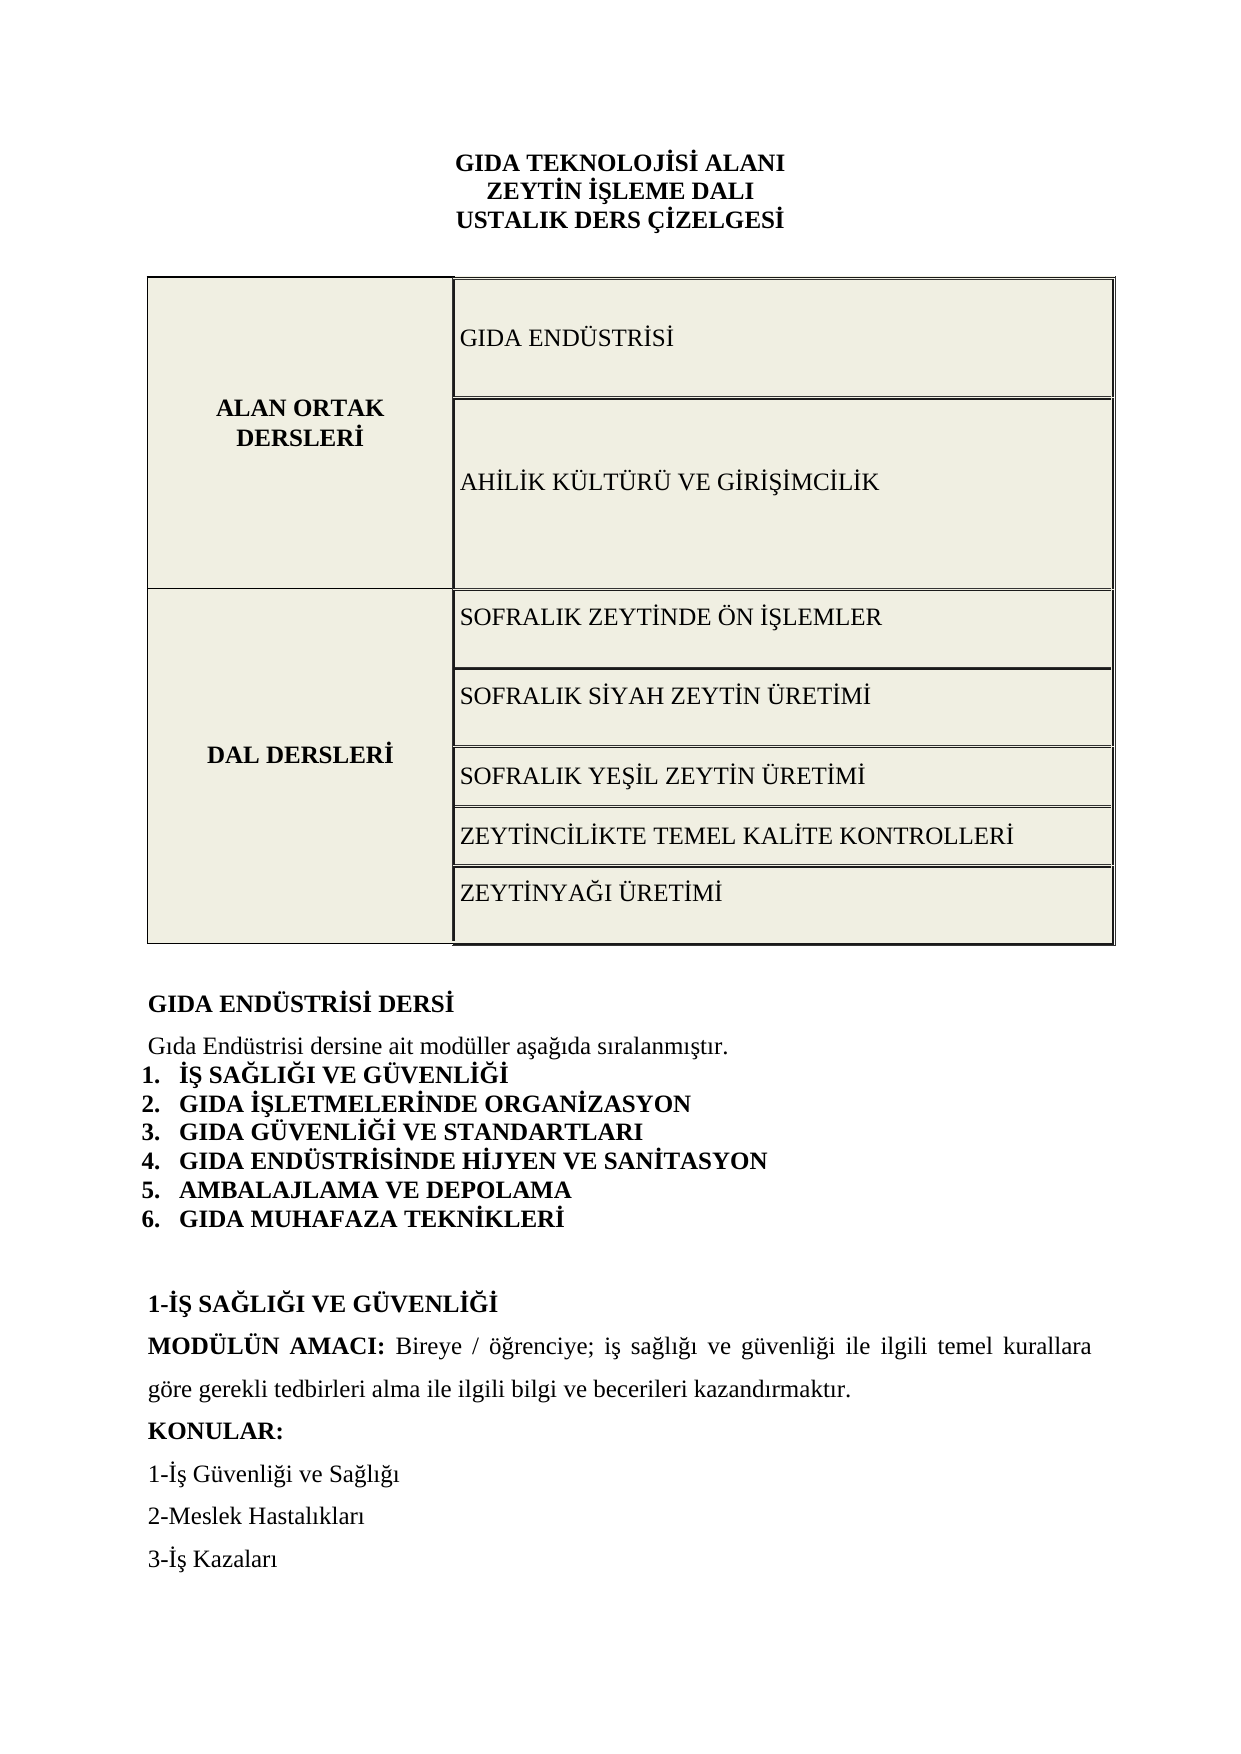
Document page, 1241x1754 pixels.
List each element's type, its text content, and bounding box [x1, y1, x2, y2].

table_cell AHİLİK KÜLTÜRÜ VE GİRİŞİMCİLİK [453, 396, 1114, 588]
text 1-İŞ SAĞLIĞI VE GÜVENLİĞİ [148, 1275, 1093, 1317]
text USTALIK DERS ÇİZELGESİ [148, 205, 1093, 234]
text MODÜLÜN AMACI: Bireye / öğrenciye; iş sağlığı ve güvenliği ile ilgili temel kurallara göre gerekli tedbirleri alma ile ilgili bilgi ve becerileri kazandırmaktır. [148, 1317, 1093, 1402]
text Gıda Endüstrisi dersine ait modüller aşağıda sıralanmıştır. [148, 1017, 1093, 1060]
table_cell ZEYTİNYAĞI ÜRETİMİ [453, 864, 1114, 943]
list GIDA GÜVENLİĞİ VE STANDARTLARI [141, 1117, 1093, 1146]
table_cell SOFRALIK YEŞİL ZEYTİN ÜRETİMİ [455, 745, 1113, 805]
text GIDA TEKNOLOJİSİ ALANI [148, 148, 1093, 176]
table_cell SOFRALIK ZEYTİNDE ÖN İŞLEMLER [455, 588, 1113, 667]
list İŞ SAĞLIĞI VE GÜVENLİĞİ [141, 1060, 1093, 1089]
list GIDA MUHAFAZA TEKNİKLERİ [141, 1204, 1093, 1232]
text ZEYTİN İŞLEME DALI [148, 176, 1093, 205]
text KONULAR: 1-İş Güvenliği ve Sağlığı 2-Meslek Hastalıkları 3-İş Kazaları [148, 1402, 1093, 1572]
table_header ALAN ORTAK DERSLERİ [148, 278, 452, 588]
table_cell ZEYTİNCİLİKTE TEMEL KALİTE KONTROLLERİ [455, 805, 1112, 864]
table_cell DAL DERSLERİ [148, 589, 453, 943]
list GIDA İŞLETMELERİNDE ORGANİZASYON [141, 1089, 1093, 1117]
text GIDA ENDÜSTRİSİ DERSİ [148, 975, 1093, 1017]
table_cell SOFRALIK SİYAH ZEYTİN ÜRETİMİ [455, 667, 1112, 745]
list GIDA ENDÜSTRİSİNDE HİJYEN VE SANİTASYON [141, 1146, 1093, 1175]
list AMBALAJLAMA VE DEPOLAMA [141, 1175, 1093, 1204]
table_header GIDA ENDÜSTRİSİ [455, 280, 1112, 396]
